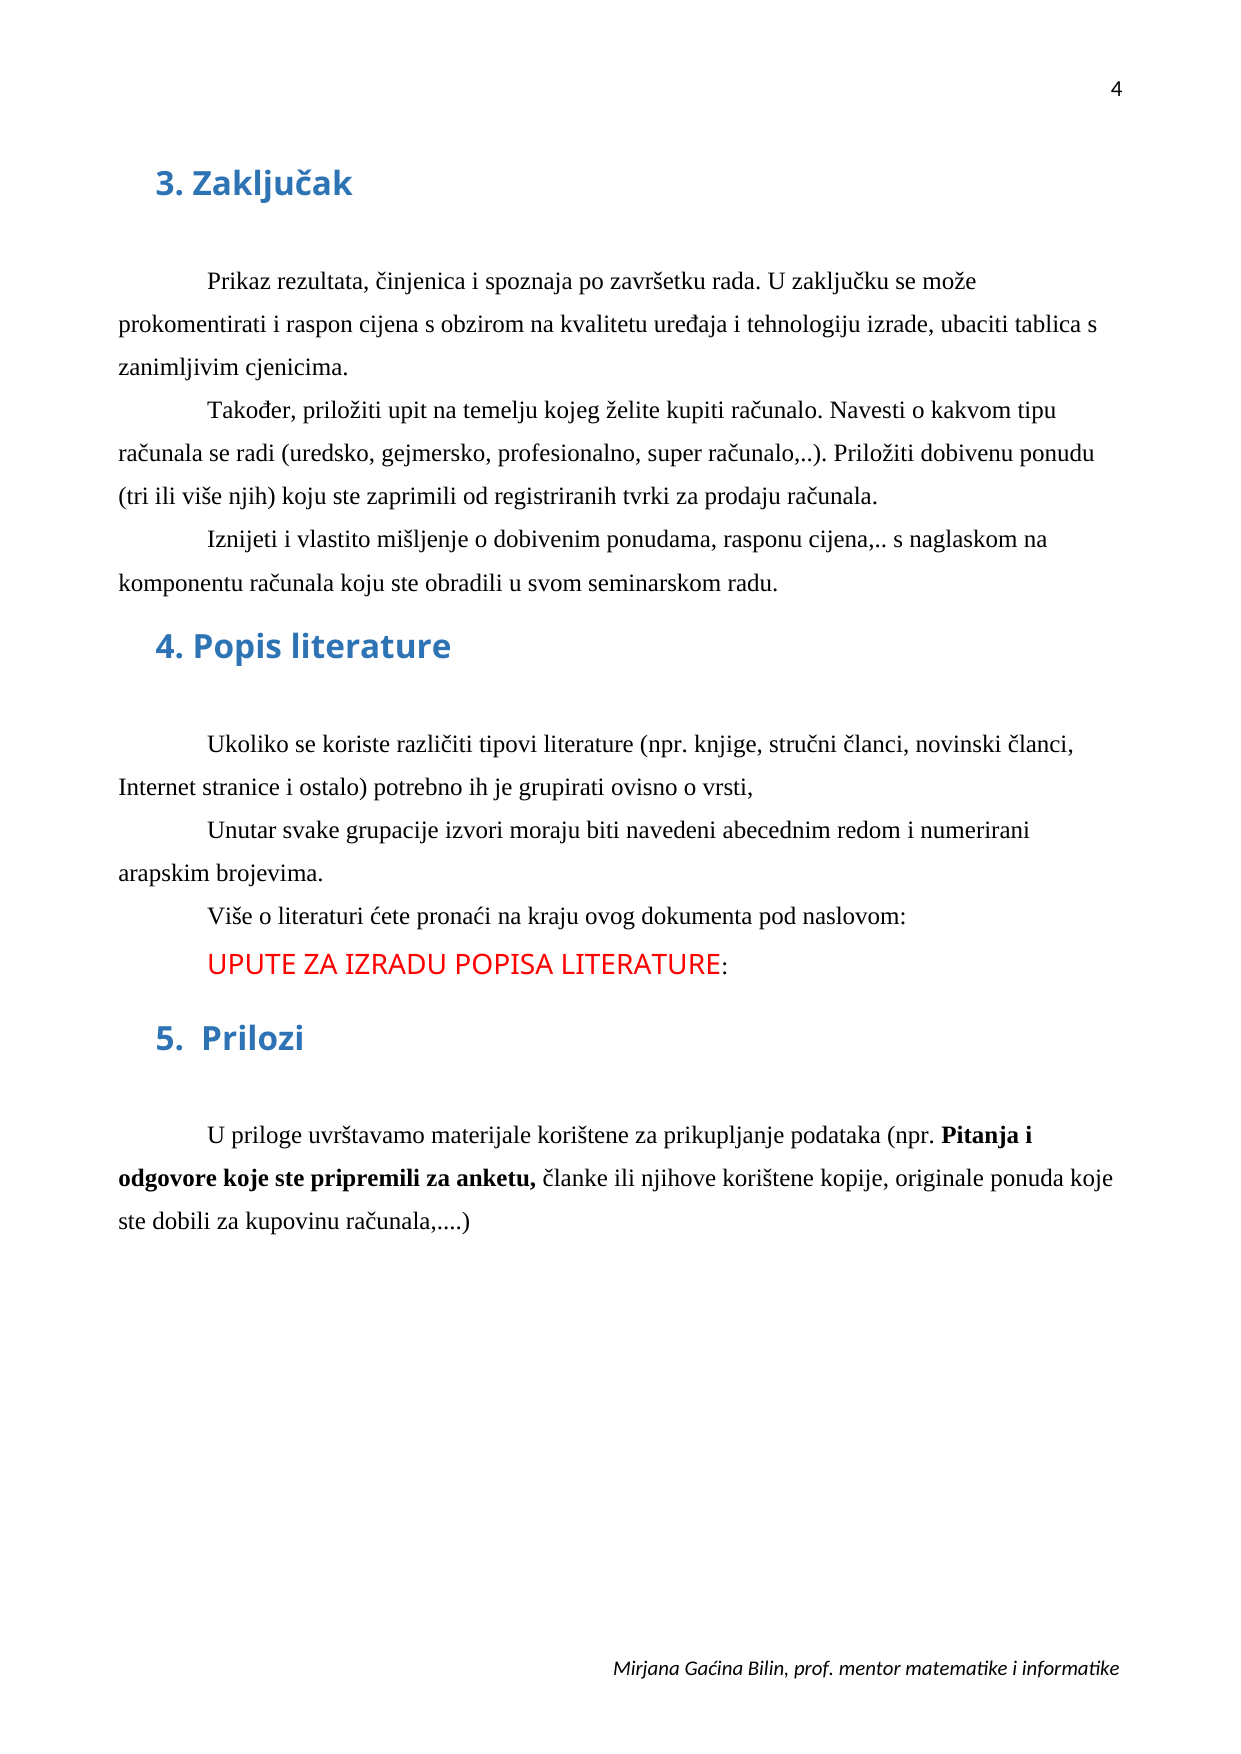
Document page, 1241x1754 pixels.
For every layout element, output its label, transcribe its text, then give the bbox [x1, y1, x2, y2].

list Iznijeti i vlastito mišljenje o dobivenim ponudama, rasponu cijena,.. s naglaskom na komponentu računala koju ste obradili u svom seminarskom radu. [118, 524, 1122, 596]
list Ukoliko se koriste različiti tipovi literature (npr. knjige, stručni članci, novinski članci, Internet stranice i ostalo) potrebno ih je grupirati ovisno o vrsti, [118, 729, 1122, 801]
list UPUTE ZA IZRADU POPISA LITERATURE: [118, 944, 1122, 983]
list Prikaz rezultata, činjenica i spoznaja po završetku rada. U zaključku se može prokomentirati i raspon cijena s obzirom na kvalitetu uređaja i tehnologiju izrade, ubaciti tablica s zanimljivim cjenicima. [118, 266, 1122, 381]
subtitle Zaključak [155, 160, 1122, 206]
subtitle Prilozi [155, 1014, 1122, 1060]
subtitle Popis literature [155, 623, 1122, 669]
list Također, priložiti upit na temelju kojeg želite kupiti računalo. Navesti o kakvom tipu računala se radi (uredsko, gejmersko, profesionalno, super računalo,..). Priložiti dobivenu ponudu (tri ili više njih) koju ste zaprimili od registriranih tvrki za prodaju računala. [118, 395, 1122, 510]
list U priloge uvrštavamo materijale korištene za prikupljanje podataka (npr. Pitanja i odgovore koje ste pripremili za anketu, članke ili njihove korištene kopije, originale ponuda koje ste dobili za kupovinu računala,....) [118, 1120, 1122, 1235]
list Unutar svake grupacije izvori moraju biti navedeni abecednim redom i numerirani arapskim brojevima. [118, 815, 1122, 887]
list Više o literaturi ćete pronaći na kraju ovog dokumenta pod naslovom: [118, 901, 1122, 930]
